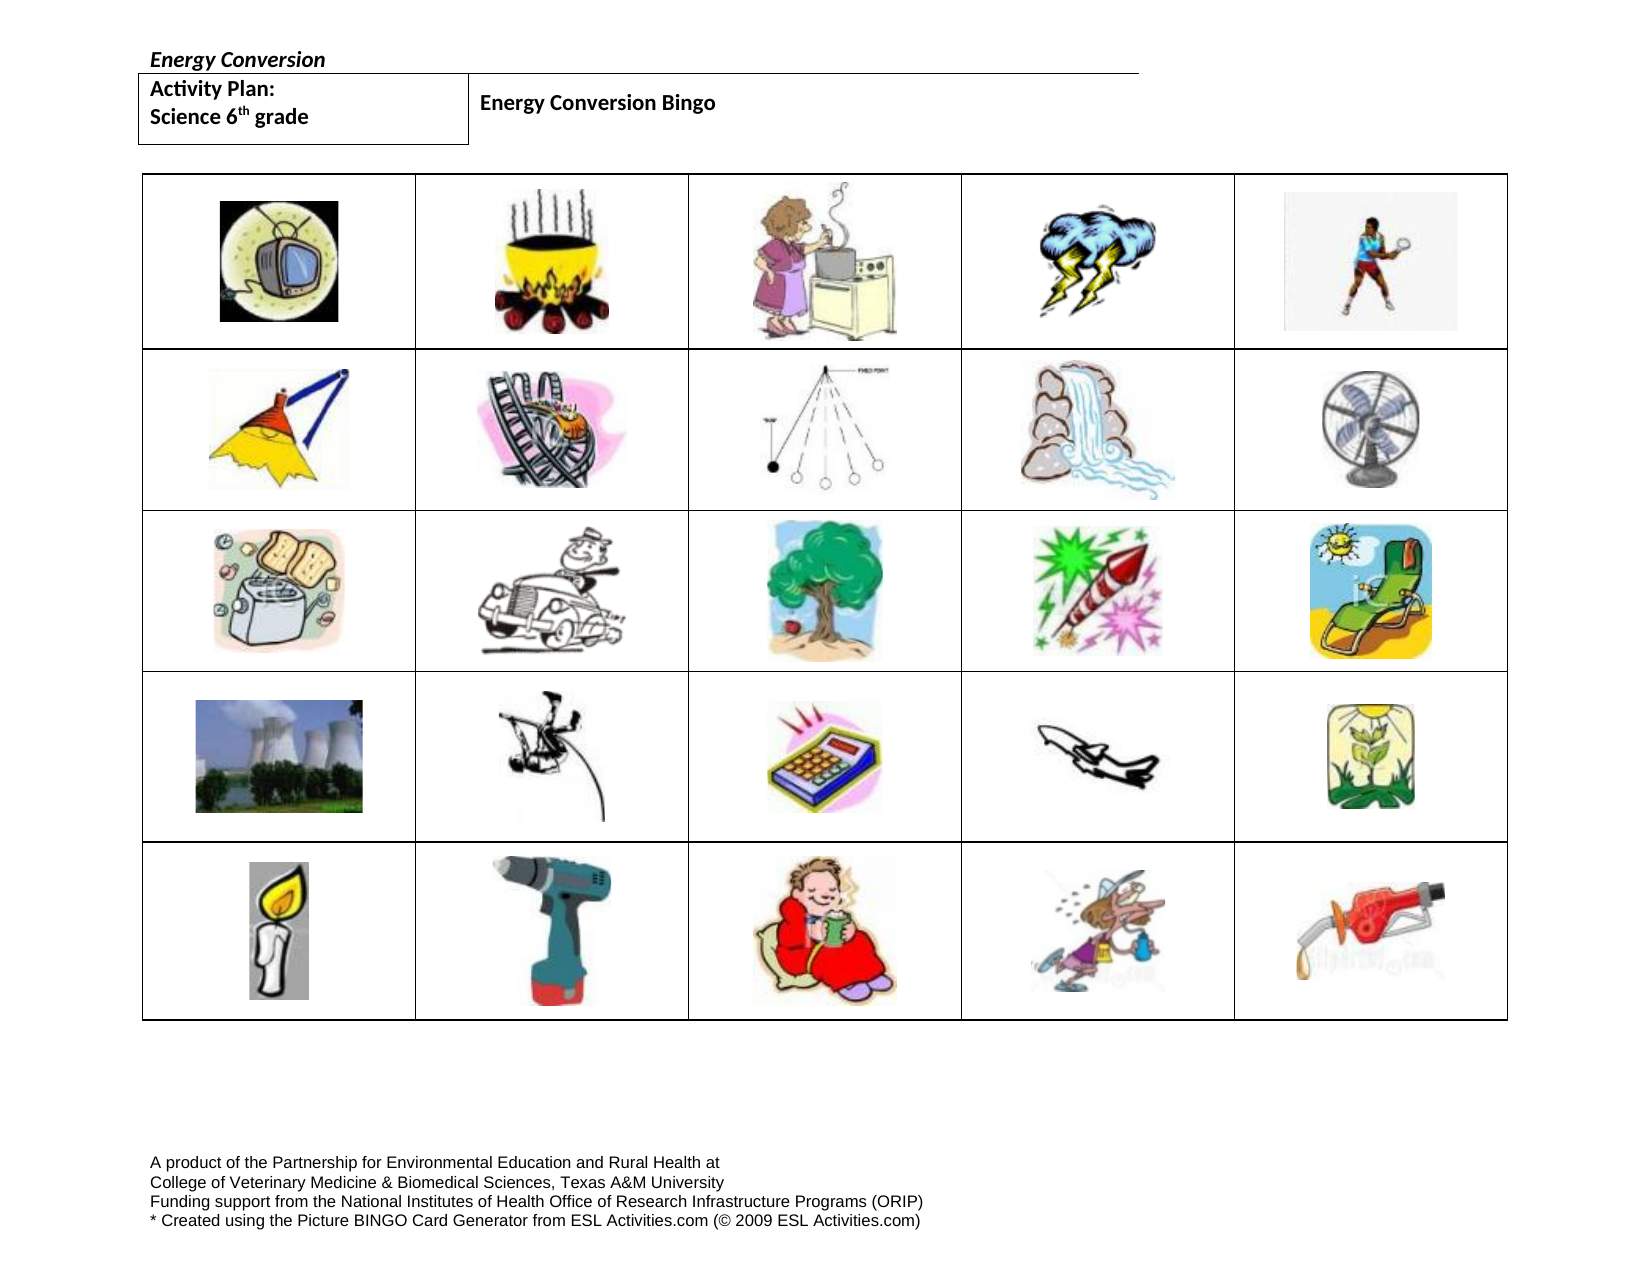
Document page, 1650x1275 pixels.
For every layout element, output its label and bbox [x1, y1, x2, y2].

table_cell [962, 672, 1234, 841]
table_cell [962, 511, 1234, 671]
picture [753, 856, 897, 1006]
picture [498, 691, 605, 822]
table_cell [962, 843, 1234, 1019]
table_cell [143, 350, 415, 509]
picture [1021, 680, 1175, 834]
table_cell [416, 843, 688, 1019]
picture [1039, 203, 1157, 321]
picture [213, 529, 345, 653]
table_header [1235, 175, 1507, 348]
picture [1322, 371, 1420, 488]
picture [477, 371, 627, 488]
picture [1327, 704, 1415, 809]
picture [1296, 882, 1445, 980]
picture [195, 700, 363, 813]
table_header [962, 175, 1234, 348]
picture [1284, 192, 1458, 331]
table_cell [1235, 350, 1507, 509]
picture [1310, 523, 1432, 659]
picture [767, 520, 883, 662]
picture [1033, 526, 1163, 656]
table_header [143, 175, 415, 348]
table_cell [689, 511, 961, 671]
table_cell [1235, 511, 1507, 671]
picture [1020, 360, 1176, 500]
table_cell [416, 350, 688, 509]
picture [767, 701, 883, 813]
table_header [416, 175, 688, 348]
table_cell [1235, 843, 1507, 1019]
picture [219, 201, 339, 322]
table_cell [143, 672, 415, 841]
picture [1030, 870, 1166, 992]
picture [495, 189, 609, 334]
table_cell [143, 511, 415, 671]
table_header [689, 175, 961, 348]
picture [760, 364, 890, 495]
picture [477, 526, 627, 655]
table_cell [416, 511, 688, 671]
picture [492, 856, 612, 1006]
table_cell [962, 350, 1234, 509]
table_cell [143, 843, 415, 1019]
table_cell [1235, 672, 1507, 841]
table_cell [689, 843, 961, 1019]
table_cell [416, 672, 688, 841]
picture [249, 862, 309, 1000]
picture [753, 182, 897, 341]
table_cell [689, 672, 961, 841]
table_cell [689, 350, 961, 509]
picture [208, 369, 350, 490]
